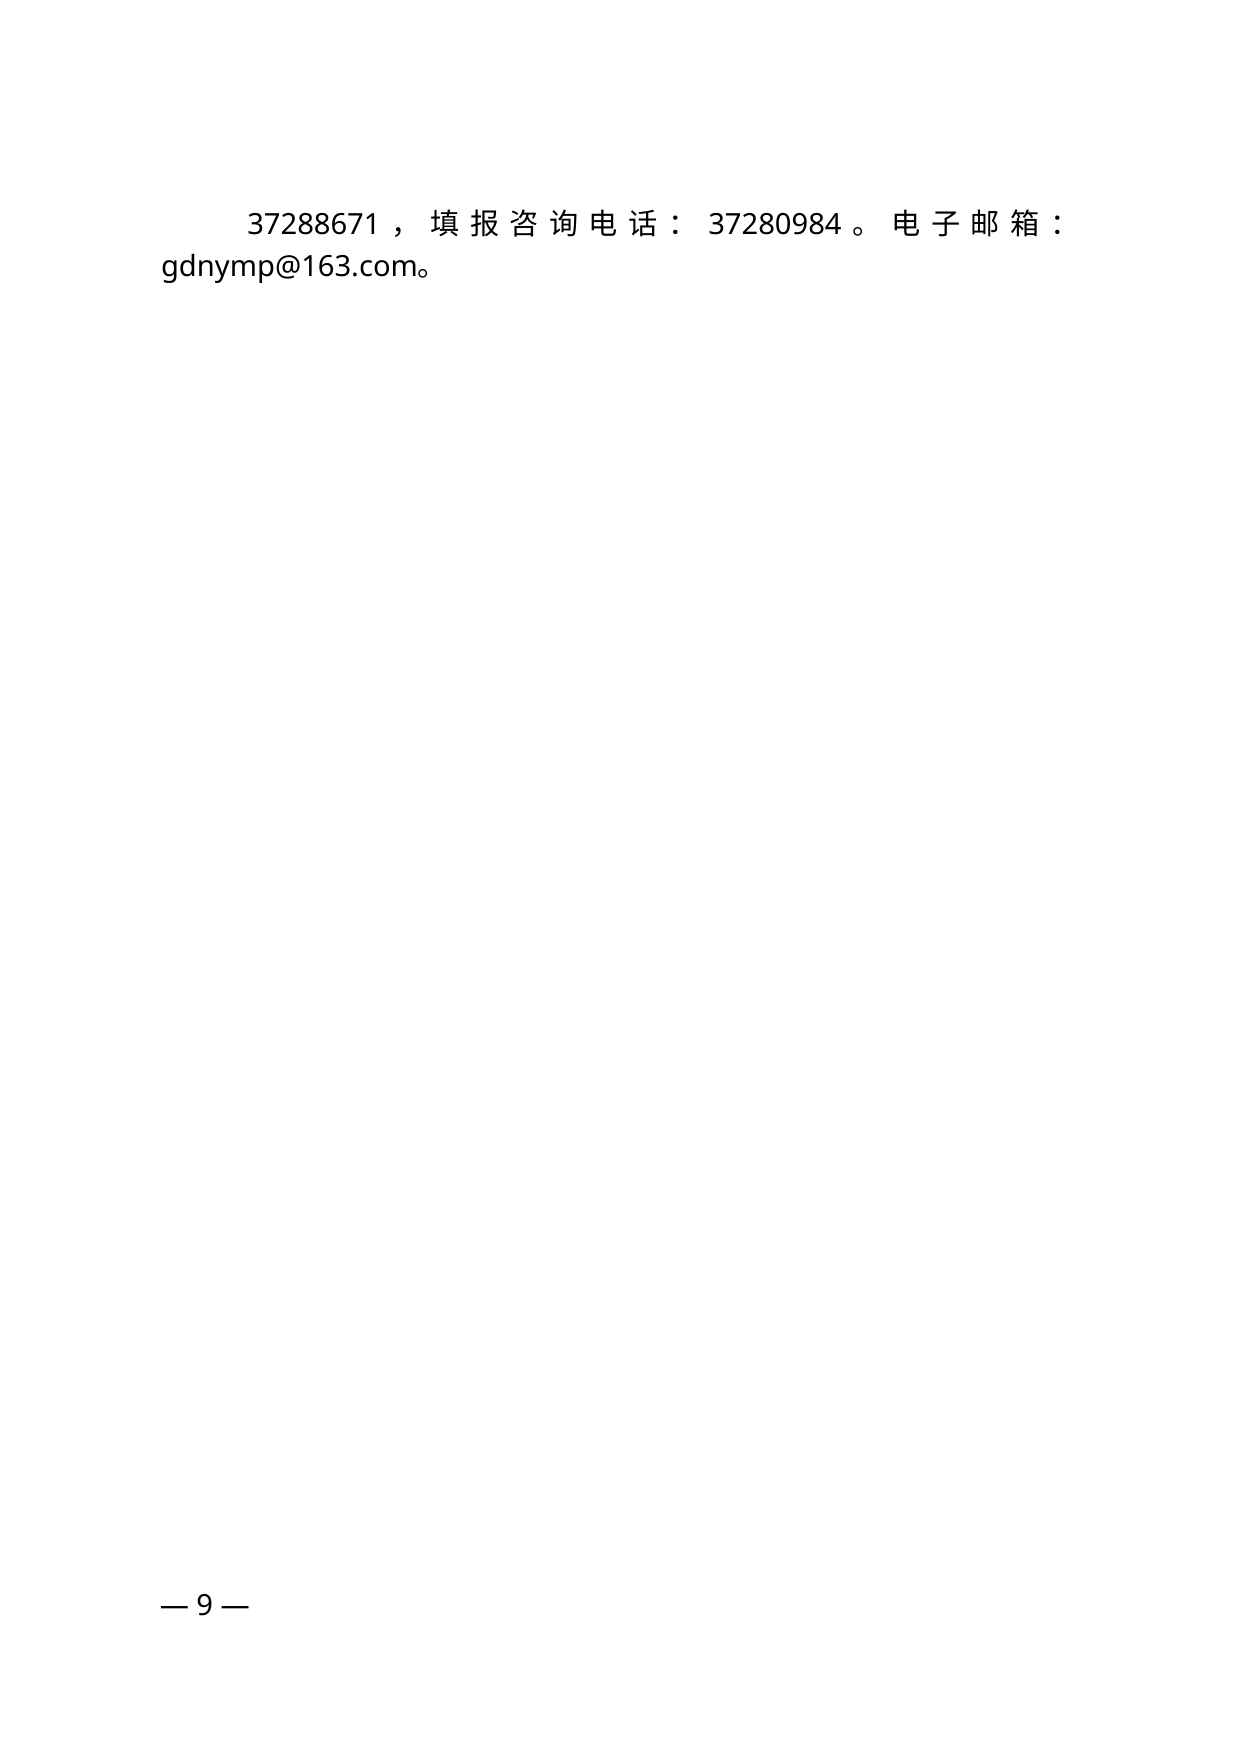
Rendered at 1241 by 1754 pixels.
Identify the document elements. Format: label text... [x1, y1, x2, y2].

text 37288671，填报咨询电话：37280984。电子邮箱：gdnymp@163.com。 [161, 201, 1079, 284]
